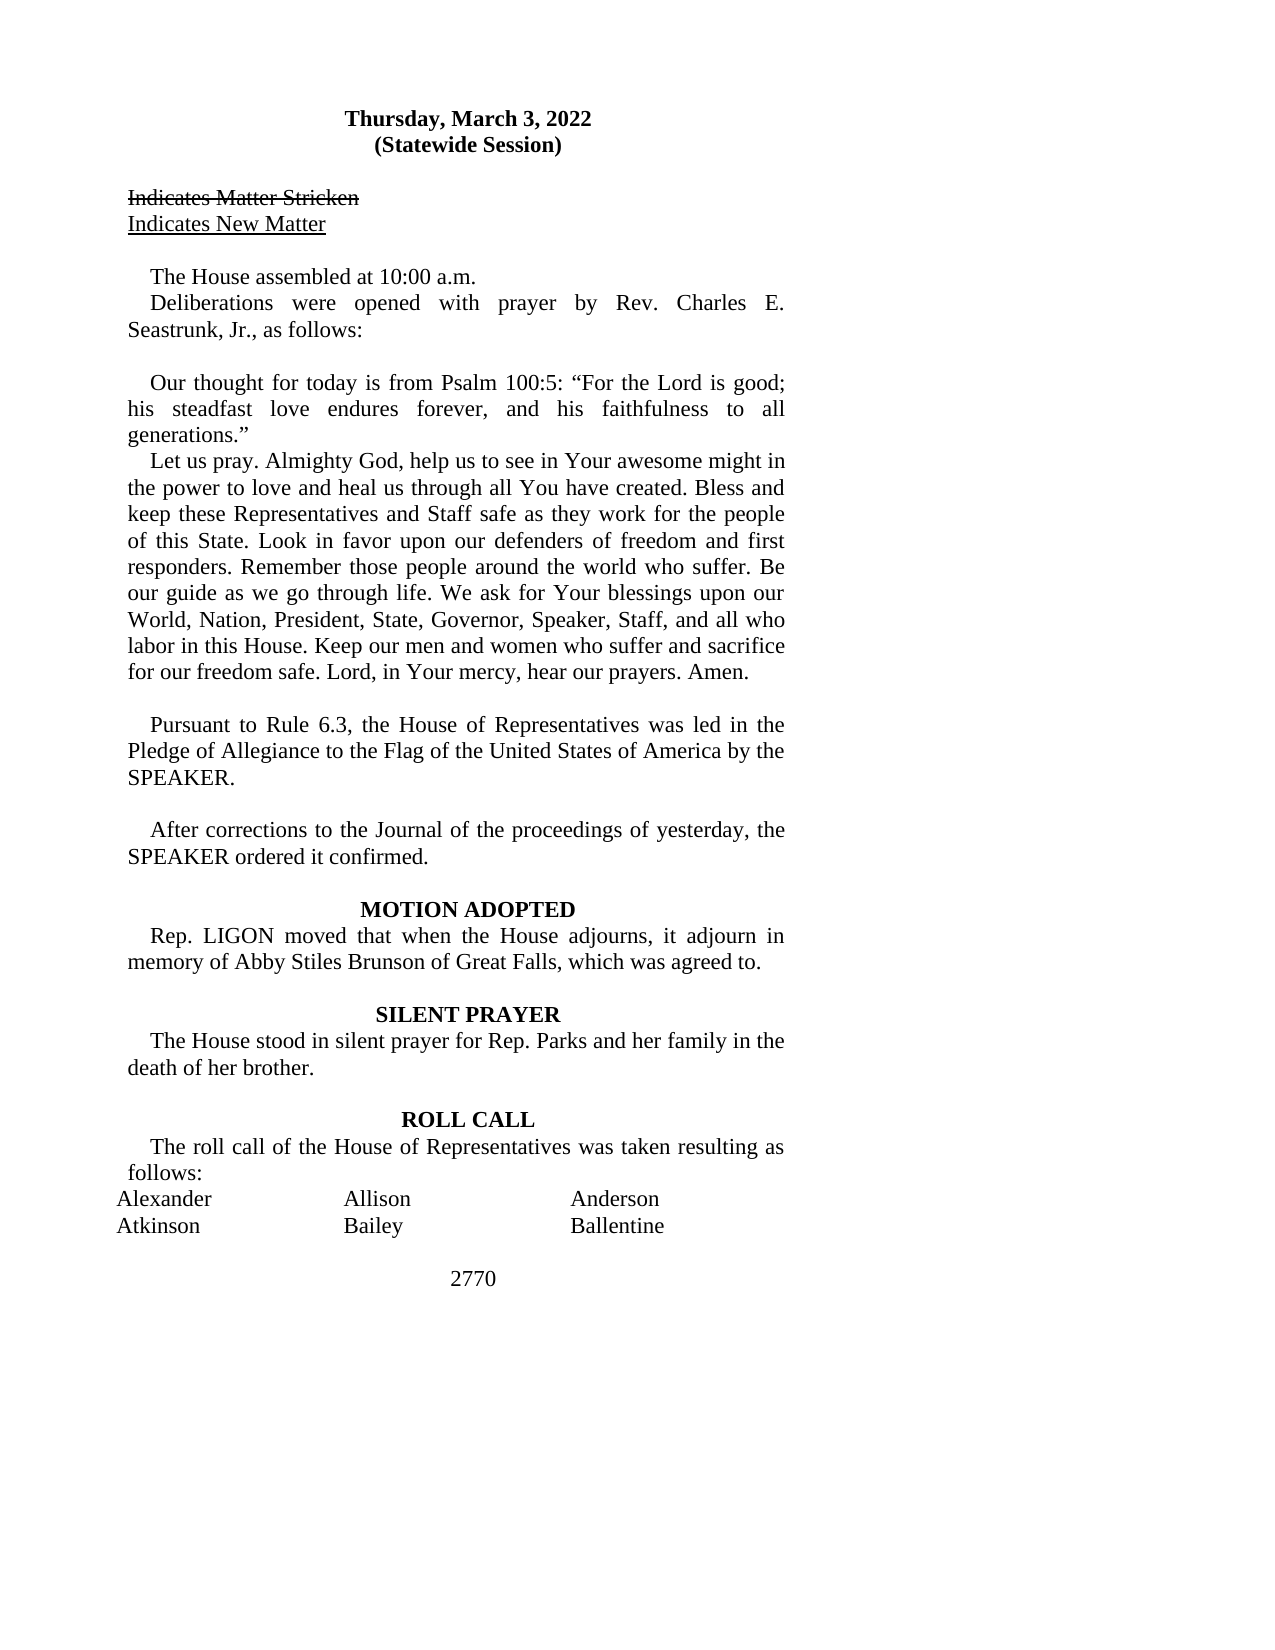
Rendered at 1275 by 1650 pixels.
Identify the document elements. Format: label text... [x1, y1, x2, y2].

text SILENT PRAYER [127, 1001, 786, 1027]
table_header Anderson [559, 1186, 786, 1212]
text MOTION ADOPTED [127, 896, 786, 922]
table_cell Bailey [332, 1212, 559, 1238]
text Indicates Matter Stricken [127, 184, 786, 210]
text Our thought for today is from Psalm 100:5: “For the Lord is good; his steadfast love endures forever, and his faithfulness to all generations.” [127, 368, 786, 448]
table_header Allison [332, 1186, 559, 1212]
text Pursuant to Rule 6.3, the House of Representatives was led in the Pledge of Allegiance to the Flag of the United States of America by the SPEAKER. [127, 711, 786, 790]
table_header Alexander [105, 1186, 332, 1212]
table_cell Atkinson [105, 1212, 332, 1238]
text Deliberations were opened with prayer by Rev. Charles E. Seastrunk, Jr., as follows: [127, 289, 786, 342]
text Rep. LIGON moved that when the House adjourns, it adjourn in memory of Abby Stiles Brunson of Great Falls, which was agreed to. [127, 922, 786, 975]
text After corrections to the Journal of the proceedings of yesterday, the SPEAKER ordered it confirmed. [127, 817, 786, 869]
text Let us pray. Almighty God, help us to see in Your awesome might in the power to love and heal us through all You have created. Bless and keep these Representatives and Staff safe as they work for the people of this State. Look in favor upon our defenders of freedom and first responders. Remember those people around the world who suffer. Be our guide as we go through life. We ask for Your blessings upon our World, Nation, President, State, Governor, Speaker, Staff, and all who labor in this House. Keep our men and women who suffer and sacrifice for our freedom safe. Lord, in Your mercy, hear our prayers. Amen. [127, 448, 786, 685]
text ROLL CALL [127, 1106, 786, 1133]
text The House assembled at 10:00 a.m. [127, 263, 786, 289]
text Indicates New Matter [127, 210, 786, 237]
text The House stood in silent prayer for Rep. Parks and her family in the death of her brother. [127, 1027, 786, 1080]
text The roll call of the House of Representatives was taken resulting as follows: [127, 1133, 786, 1186]
table_cell Ballentine [559, 1212, 786, 1238]
